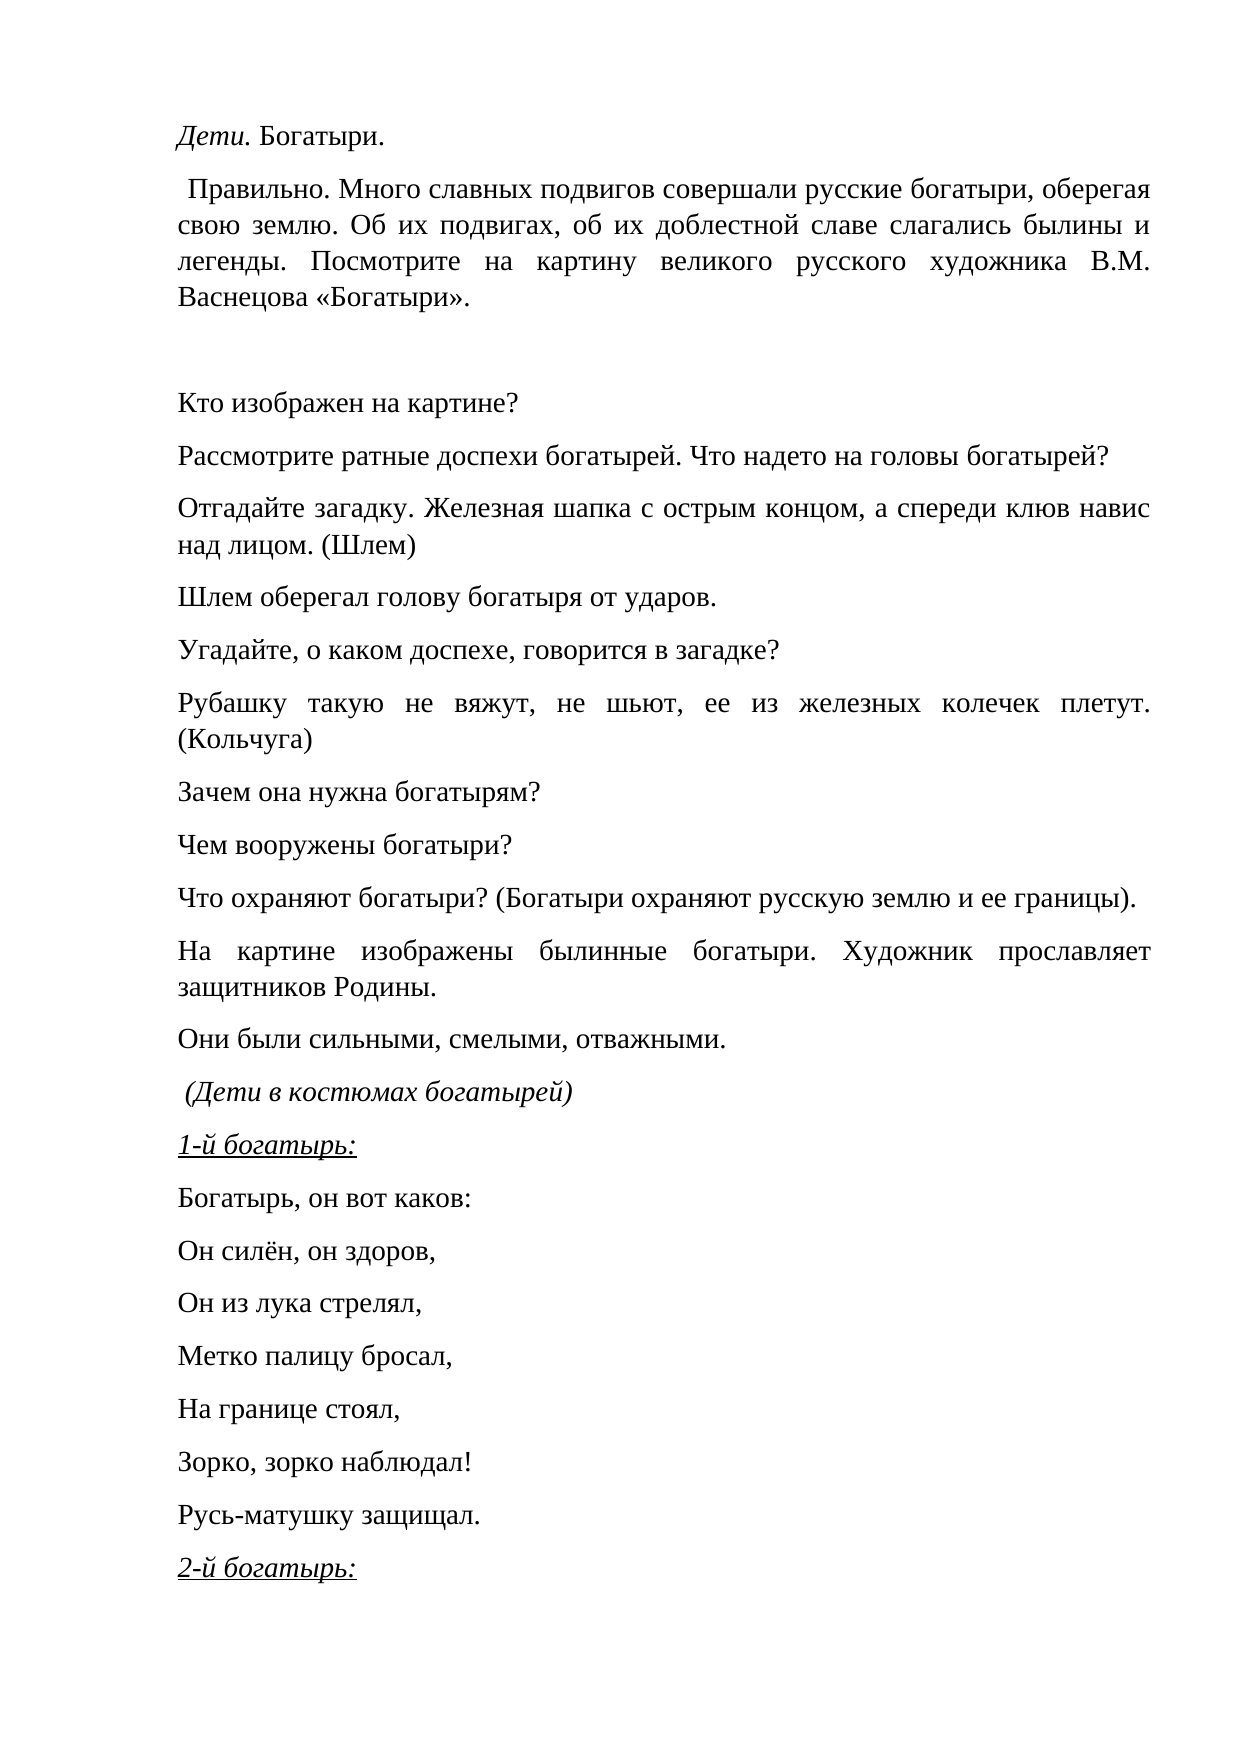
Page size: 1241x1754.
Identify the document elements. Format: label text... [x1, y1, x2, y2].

text Отгадайте загадку. Железная шапка с острым концом, а спереди клюв навис над лицом. (Шлем) [177, 491, 1152, 560]
text Зачем она нужна богатырям? [177, 774, 1152, 808]
text Что охраняют богатыри? (Богатыри охраняют русскую землю и ее границы). [177, 880, 1152, 913]
text На границе стоял, [177, 1391, 1152, 1425]
text Он силён, он здоров, [177, 1233, 1152, 1266]
text На картине изображены былинные богатыри. Художник прославляет защитников Родины. [177, 933, 1152, 1002]
text Дети. Богатыри. [177, 118, 1152, 152]
text Чем вооружены богатыри? [177, 827, 1152, 861]
text Метко палицу бросал, [177, 1338, 1152, 1372]
text 2-й богатырь: [177, 1550, 1152, 1583]
text Он из лука стрелял, [177, 1286, 1152, 1319]
text Угадайте, о каком доспехе, говорится в загадке? [177, 632, 1152, 666]
text Зорко, зорко наблюдал! [177, 1444, 1152, 1478]
text Правильно. Много славных подвигов совершали русские богатыри, оберегая свою землю. Об их подвигах, об их доблестной славе слагались былины и легенды. Посмотрите на картину великого русского художника В.М. Васнецова «Богатыри». [177, 171, 1152, 313]
text Русь-матушку защищал. [177, 1497, 1152, 1530]
text Рубашку такую не вяжут, не шьют, ее из железных колечек плетут. (Кольчуга) [177, 685, 1152, 755]
text Рассмотрите ратные доспехи богатырей. Что надето на головы богатырей? [177, 438, 1152, 471]
text Шлем оберегал голову богатыря от ударов. [177, 579, 1152, 613]
text (Дети в костюмах богатырей) [177, 1074, 1152, 1108]
text Богатырь, он вот каков: [177, 1180, 1152, 1213]
text Они были сильными, смелыми, отважными. [177, 1022, 1152, 1055]
text 1-й богатырь: [177, 1127, 1152, 1161]
text Кто изображен на картине? [177, 385, 1152, 418]
